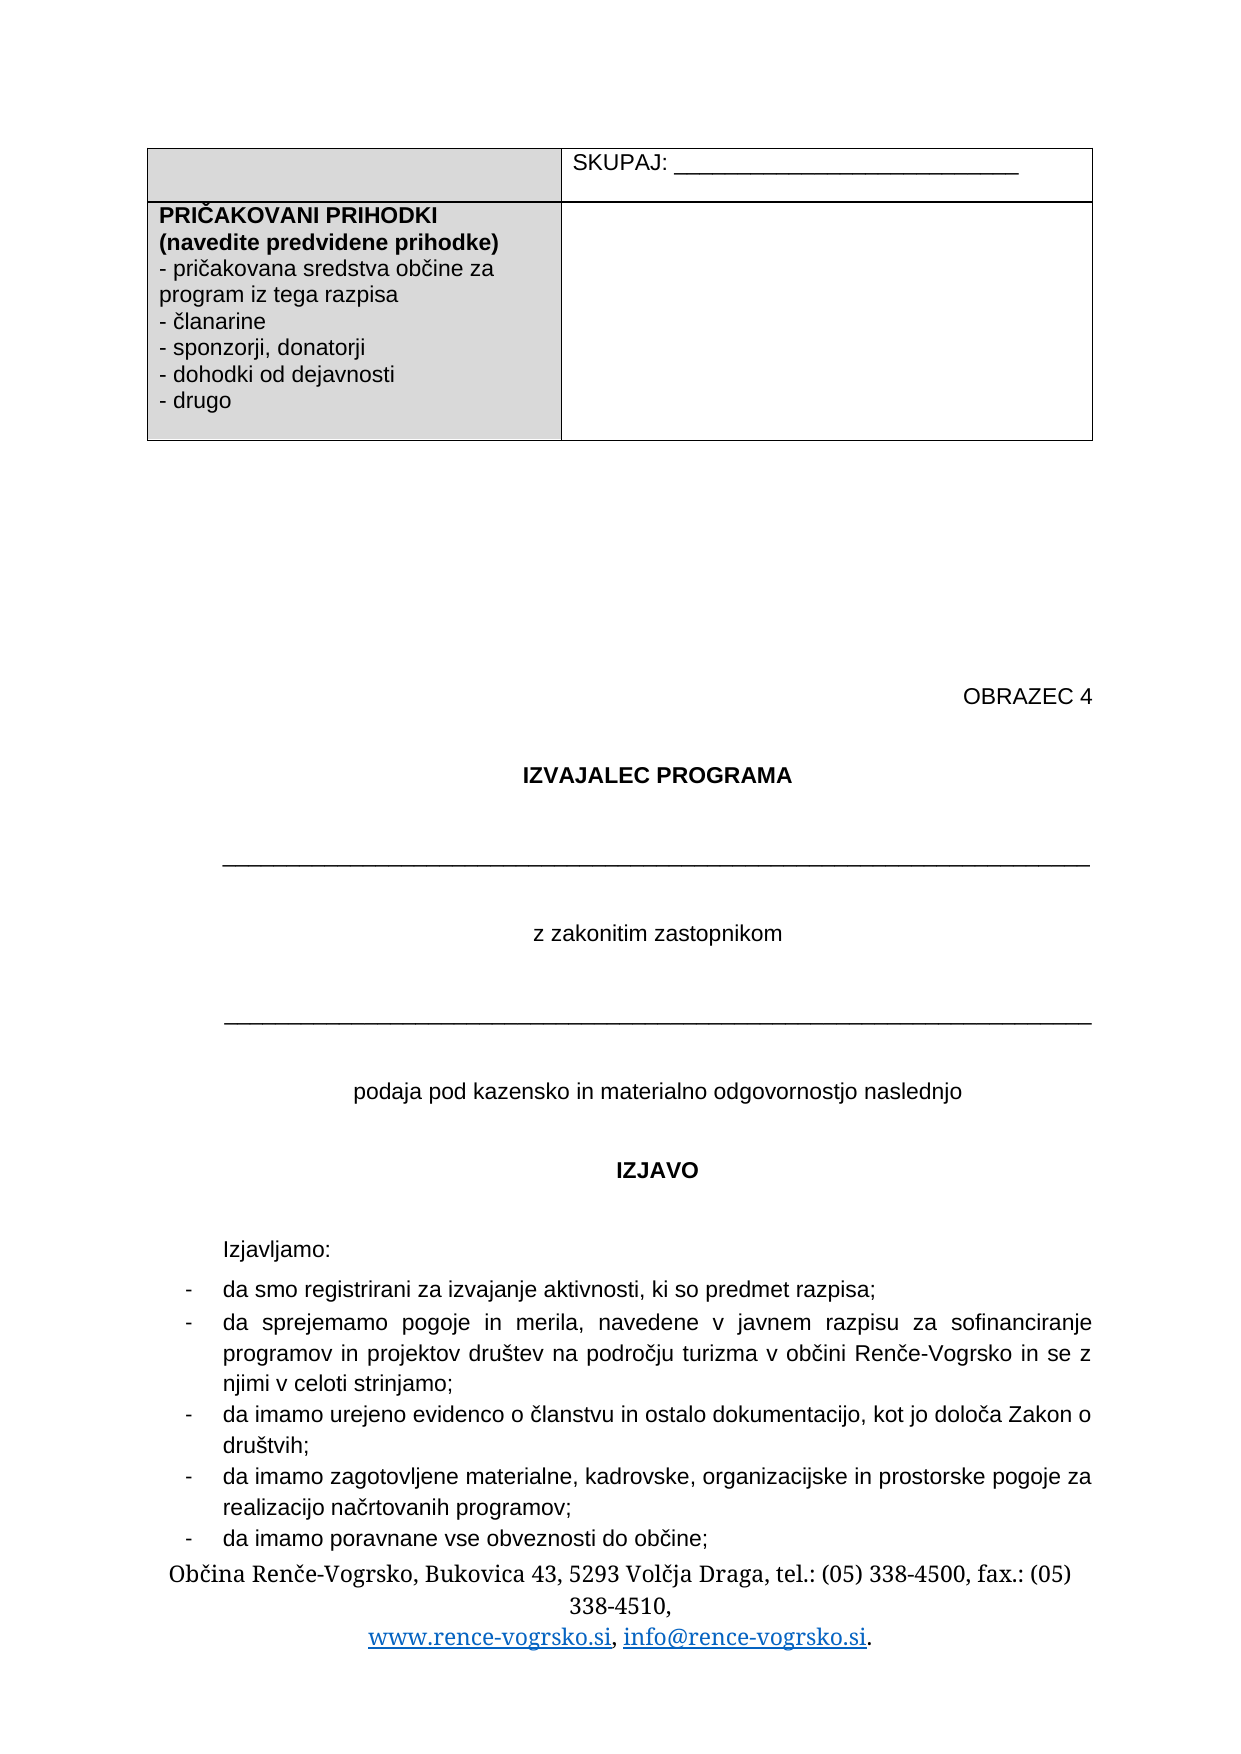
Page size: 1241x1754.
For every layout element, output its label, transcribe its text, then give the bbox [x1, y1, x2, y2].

list podaja pod kazensko in materialno odgovornostjo naslednjo [223, 1078, 1093, 1104]
list IZVAJALEC PROGRAMA [223, 762, 1093, 789]
list IZJAVO [223, 1157, 1093, 1183]
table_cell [562, 149, 1092, 201]
list da imamo zagotovljene materialne, kadrovske, organizacijske in prostorske pogoje za realizacijo načrtovanih programov; [185, 1462, 1093, 1520]
list ____________________________________________________________________ [223, 841, 1093, 868]
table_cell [148, 149, 561, 201]
list da sprejemamo pogoje in merila, navedene v javnem razpisu za sofinanciranje programov in projektov društev na področju turizma v občini Renče-Vogrsko in se z njimi v celoti strinjamo; [185, 1308, 1093, 1396]
list da smo registrirani za izvajanje aktivnosti, ki so predmet razpisa; [185, 1276, 1093, 1303]
list da imamo poravnane vse obveznosti do občine; [185, 1524, 1093, 1552]
list OBRAZEC 4 [223, 683, 1093, 710]
list Izjavljamo: [223, 1236, 1093, 1262]
table_cell [562, 203, 1092, 439]
list z zakonitim zastopnikom [223, 920, 1093, 947]
table_cell PRIČAKOVANI PRIHODKI (navedite predvidene prihodke) - pričakovana sredstva občine za program iz tega razpisa - članarine - sponzorji, donatorji - dohodki od dejavnosti - drugo [148, 203, 561, 439]
list ____________________________________________________________________ [223, 999, 1093, 1026]
list da imamo urejeno evidenco o članstvu in ostalo dokumentacijo, kot jo določa Zakon o društvih; [185, 1400, 1093, 1458]
